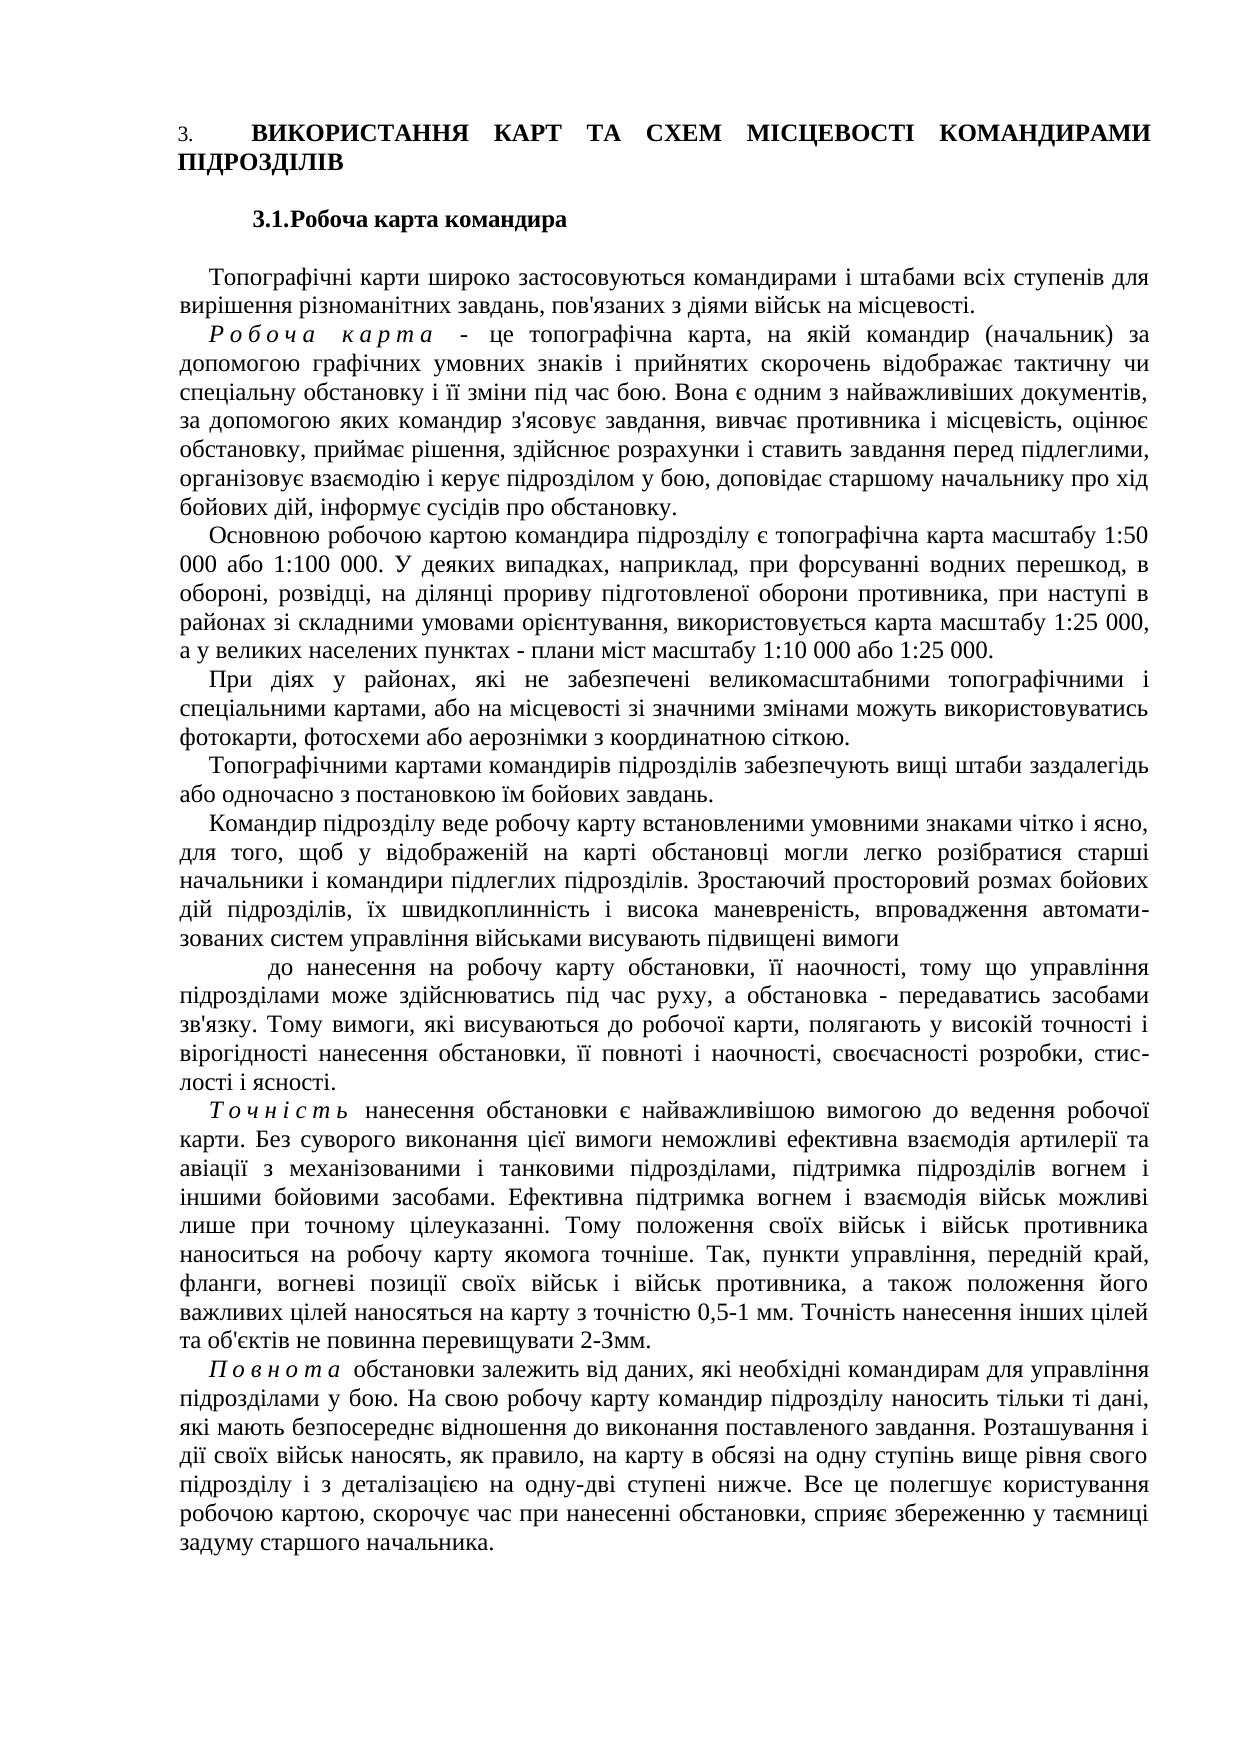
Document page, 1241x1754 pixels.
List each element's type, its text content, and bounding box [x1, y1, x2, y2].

list Робоча карта командира [252, 204, 1152, 233]
text Командир підрозділу веде робочу карту встановленими умовними знаками чітко і ясно, для того, щоб у відображеній на карті обстановці могли легко розібратися старші начальники і командири підлеглих підрозділів. Зростаючий просторовий розмах бойових дій підрозділів, їх швидкоплинність і висока маневреність, впровадження автоматизованих систем управління військами висувають підвищені вимоги [179, 808, 1149, 952]
text до нанесення на робочу карту обстановки, її наочності, тому що управління підрозділами може здійснюватись під час руху, а обстановка - передаватись засобами зв'язку. Тому вимоги, які висуваються до робочої карти, полягають у високій точності і вірогідності нанесення обстановки, її повноті і наочності, своєчасності розробки, стислості і ясності. [179, 952, 1149, 1096]
text При діях у районах, які не забезпечені великомасштабними топографічними і спеціальними картами, або на місцевості зі значними змінами можуть використовуватись фотокарти, фотосхеми або аерознімки з координатною сіткою. [179, 664, 1149, 751]
text Повнота обстановки залежить від даних, які необхідні командирам для управління підрозділами у бою. На свою робочу карту командир підрозділу наносить тільки ті дані, які мають безпосереднє відношення до виконання поставленого завдання. Розташування і дії своїх військ наносять, як правило, на карту в обсязі на одну ступінь вище рівня свого підрозділу і з деталізацією на одну-дві ступені нижче. Все це полегшує користування робочою картою, скорочує час при нанесенні обстановки, сприяє збереженню у таємниці задуму старшого начальника. [179, 1354, 1149, 1556]
list ВИКОРИСТАННЯ КАРТ ТА СХЕМ МІСЦЕВОСТІ КОМАНДИРАМИ ПІДРОЗДІЛІВ [177, 118, 1152, 176]
text Робоча карта - це топографічна карта, на якій командир (начальник) за допомогою графічних умовних знаків і прийнятих скорочень відображає тактичну чи спеціальну обстановку і її зміни під час бою. Вона є одним з найважливіших документів, за допомогою яких командир з'ясовує завдання, вивчає противника і місцевість, оцінює обстановку, приймає рішення, здійснює розрахунки і ставить завдання перед підлеглими, організовує взаємодію і керує підрозділом у бою, доповідає старшому начальнику про хід бойових дій, інформує сусідів про обстановку. [179, 319, 1149, 521]
text Топографічними картами командирів підрозділів забезпечують вищі штаби заздалегідь або одночасно з постановкою їм бойових завдань. [179, 751, 1149, 808]
text Точність нанесення обстановки є найважливішою вимогою до ведення робочої карти. Без суворого виконання цієї вимоги неможливі ефективна взаємодія артилерії та авіації з механізованими і танковими підрозділами, підтримка підрозділів вогнем і іншими бойовими засобами. Ефективна підтримка вогнем і взаємодія військ можливі лише при точному цілеуказанні. Тому положення своїх військ і військ противника наноситься на робочу карту якомога точніше. Так, пункти управління, передній край, фланги, вогневі позиції своїх військ і військ противника, а також положення його важливих цілей наносяться на карту з точністю 0,5-. Точність нанесення інших цілей та об'єктів не повинна перевищувати 2-Змм. [179, 1096, 1149, 1354]
text Топографічні карти широко застосовуються командирами і штабами всіх ступенів для вирішення різноманітних завдань, пов'язаних з діями військ на місцевості. [179, 262, 1149, 319]
text Основною робочою картою командира підрозділу є топографічна карта масштабу 1:50 000 або 1:100 000. У деяких випадках, наприклад, при форсуванні водних перешкод, в обороні, розвідці, на ділянці прориву підготовленої оборони противника, при наступі в районах зі складними умовами орієнтування, використовується карта масштабу 1:25 000, а у великих населених пунктах - плани міст масштабу 1:10 000 або 1:25 000. [179, 521, 1149, 664]
